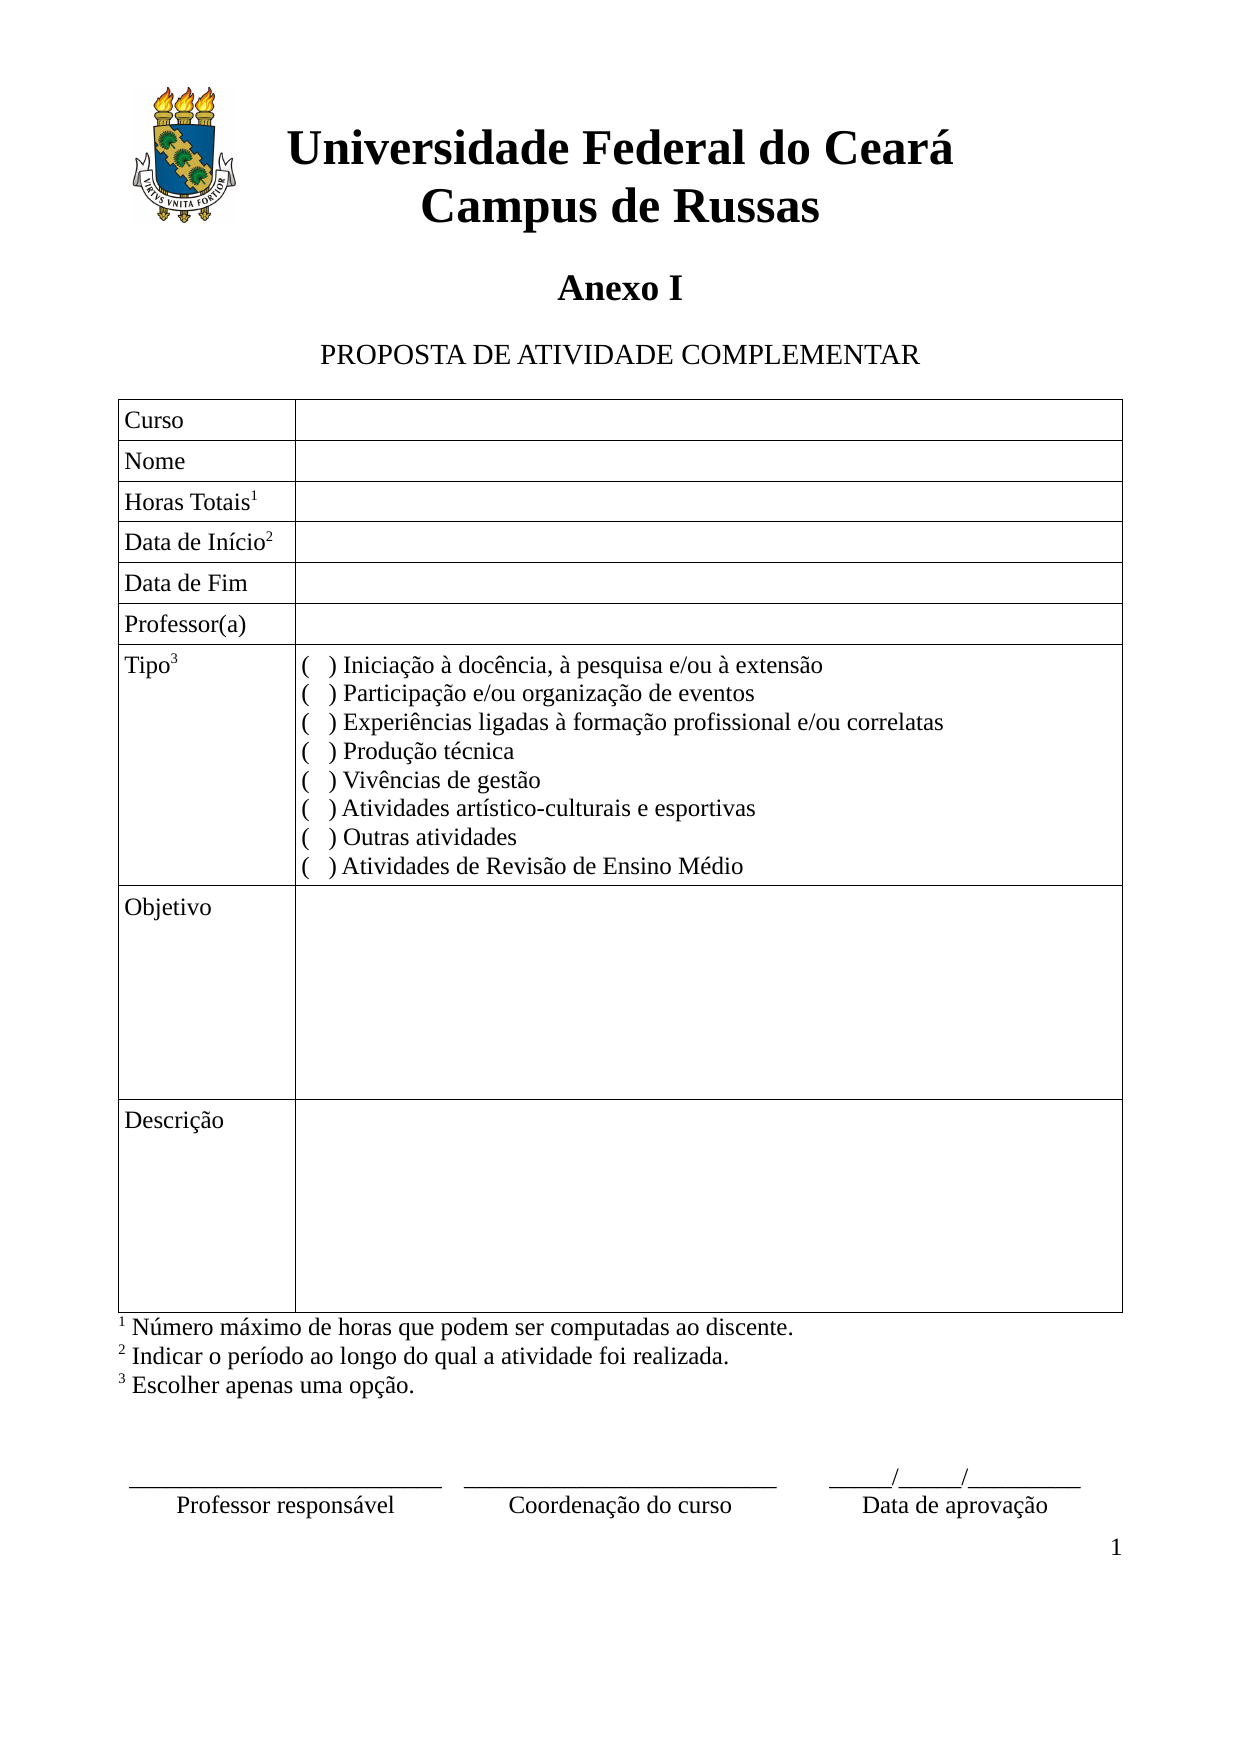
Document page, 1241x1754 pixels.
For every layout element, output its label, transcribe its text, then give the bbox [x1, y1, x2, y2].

table_header _________________________ Coordenação do curso [453, 1456, 787, 1525]
table_header [296, 400, 1122, 440]
table_cell [296, 482, 1122, 521]
table_cell [296, 563, 1122, 603]
table_cell [296, 886, 1122, 1099]
table_header Curso [119, 400, 295, 440]
table_cell [296, 441, 1122, 481]
table_cell Data de Início2 [119, 522, 295, 562]
text 2 Indicar o período ao longo do qual a atividade foi realizada. [118, 1341, 1122, 1370]
table_cell Data de Fim [119, 563, 295, 603]
table_cell ( ) Iniciação à docência, à pesquisa e/ou à extensão ( ) Participação e/ou organização de eventos ( ) Experiências ligadas à formação profissional e/ou correlatas ( ) Produção técnica ( ) Vivências de gestão ( ) Atividades artístico-culturais e esportivas ( ) Outras atividades ( ) Atividades de Revisão de Ensino Médio [296, 645, 1122, 885]
text 1 Número máximo de horas que podem ser computadas ao discente. [118, 1313, 1122, 1341]
table_cell [296, 604, 1122, 643]
table_cell Professor(a) [119, 604, 295, 643]
table_cell Objetivo [119, 886, 295, 1099]
table_cell Tipo3 [119, 645, 295, 885]
text 3 Escolher apenas uma opção. [118, 1370, 1122, 1399]
table_cell Descrição [119, 1100, 295, 1312]
table_cell Nome [119, 441, 295, 481]
table_header _____/_____/_________ Data de aprovação [788, 1456, 1122, 1525]
text PROPOSTA DE ATIVIDADE COMPLEMENTAR [118, 337, 1122, 370]
table_header _________________________ Professor responsável [118, 1456, 453, 1525]
text Anexo I [118, 265, 1122, 308]
table_cell [296, 522, 1122, 562]
table_cell [296, 1100, 1122, 1312]
table_cell Horas Totais1 [119, 482, 295, 521]
